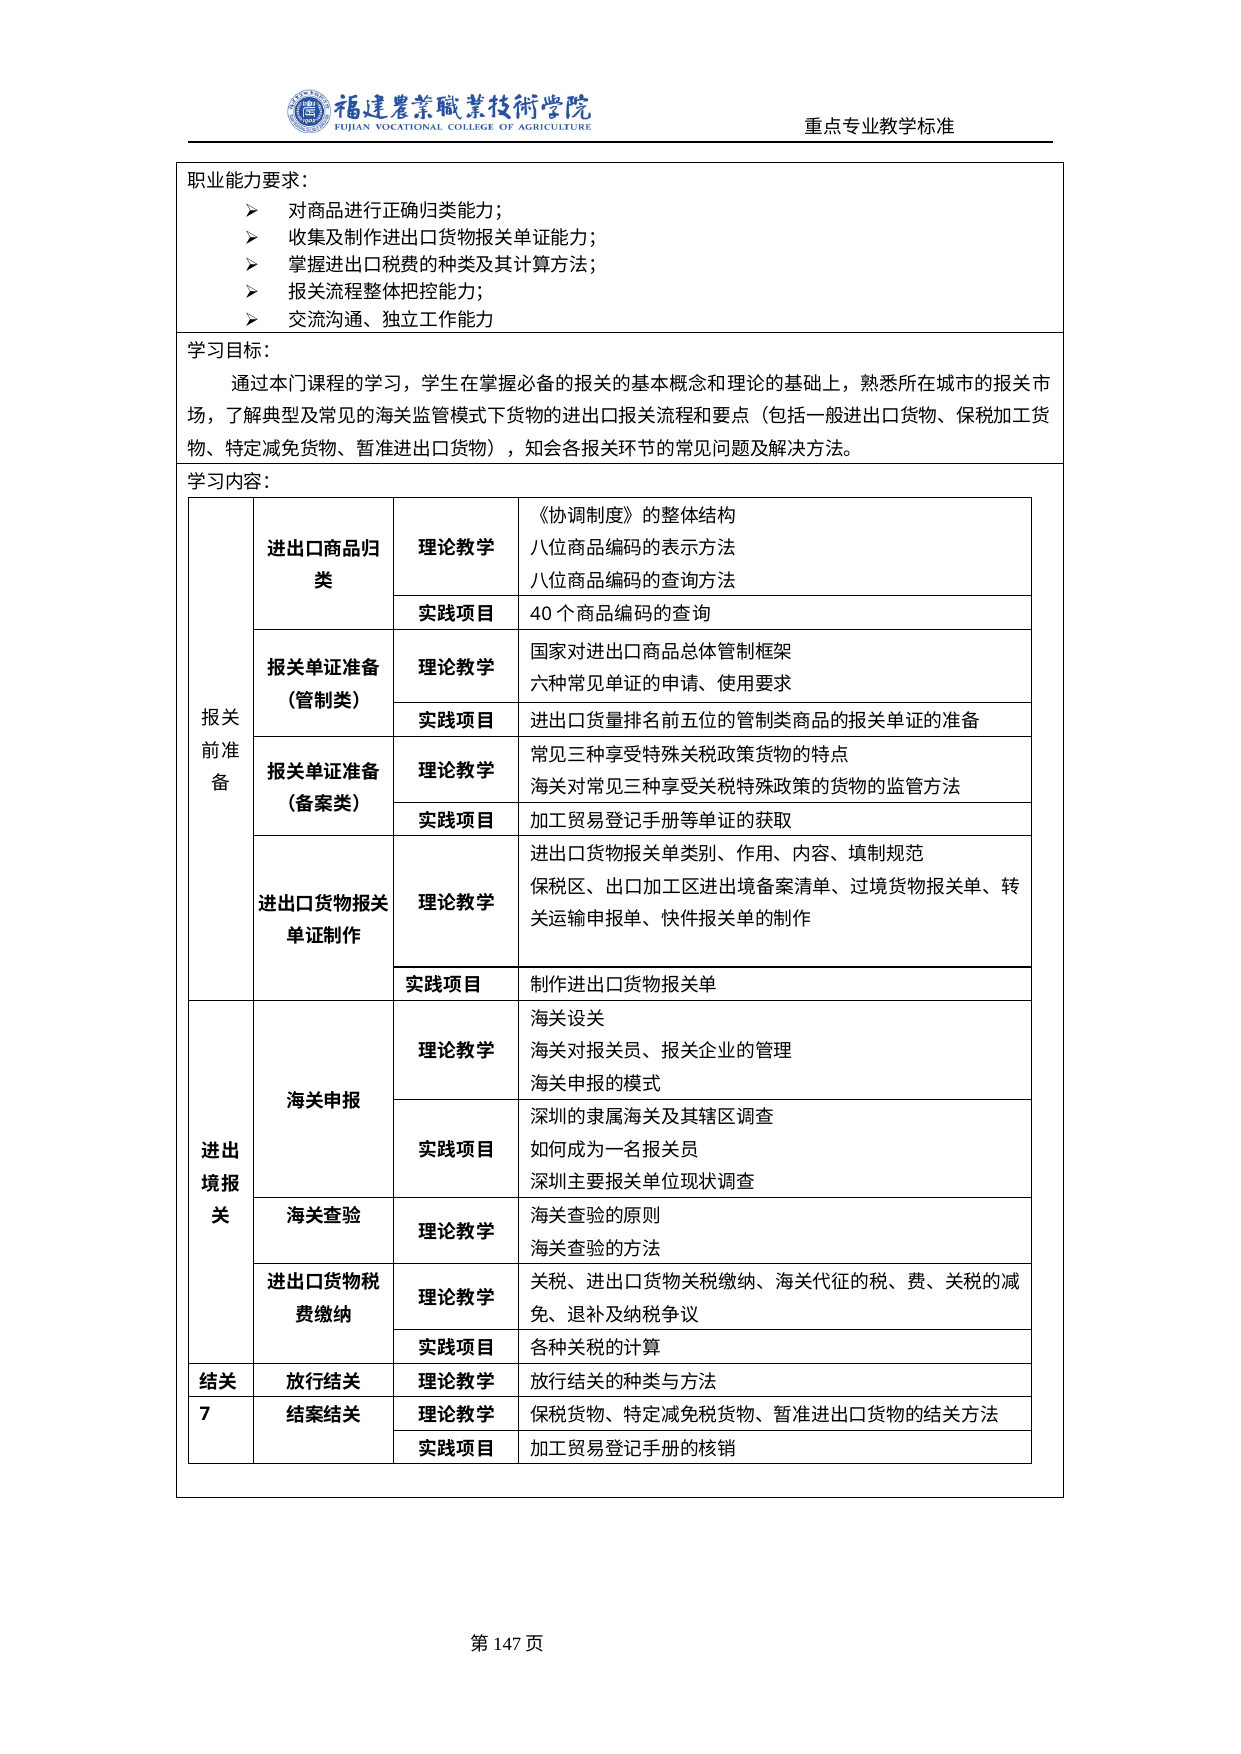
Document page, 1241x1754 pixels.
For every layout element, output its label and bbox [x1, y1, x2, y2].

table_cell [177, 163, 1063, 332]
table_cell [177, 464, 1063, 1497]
picture [285, 88, 601, 134]
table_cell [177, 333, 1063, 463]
